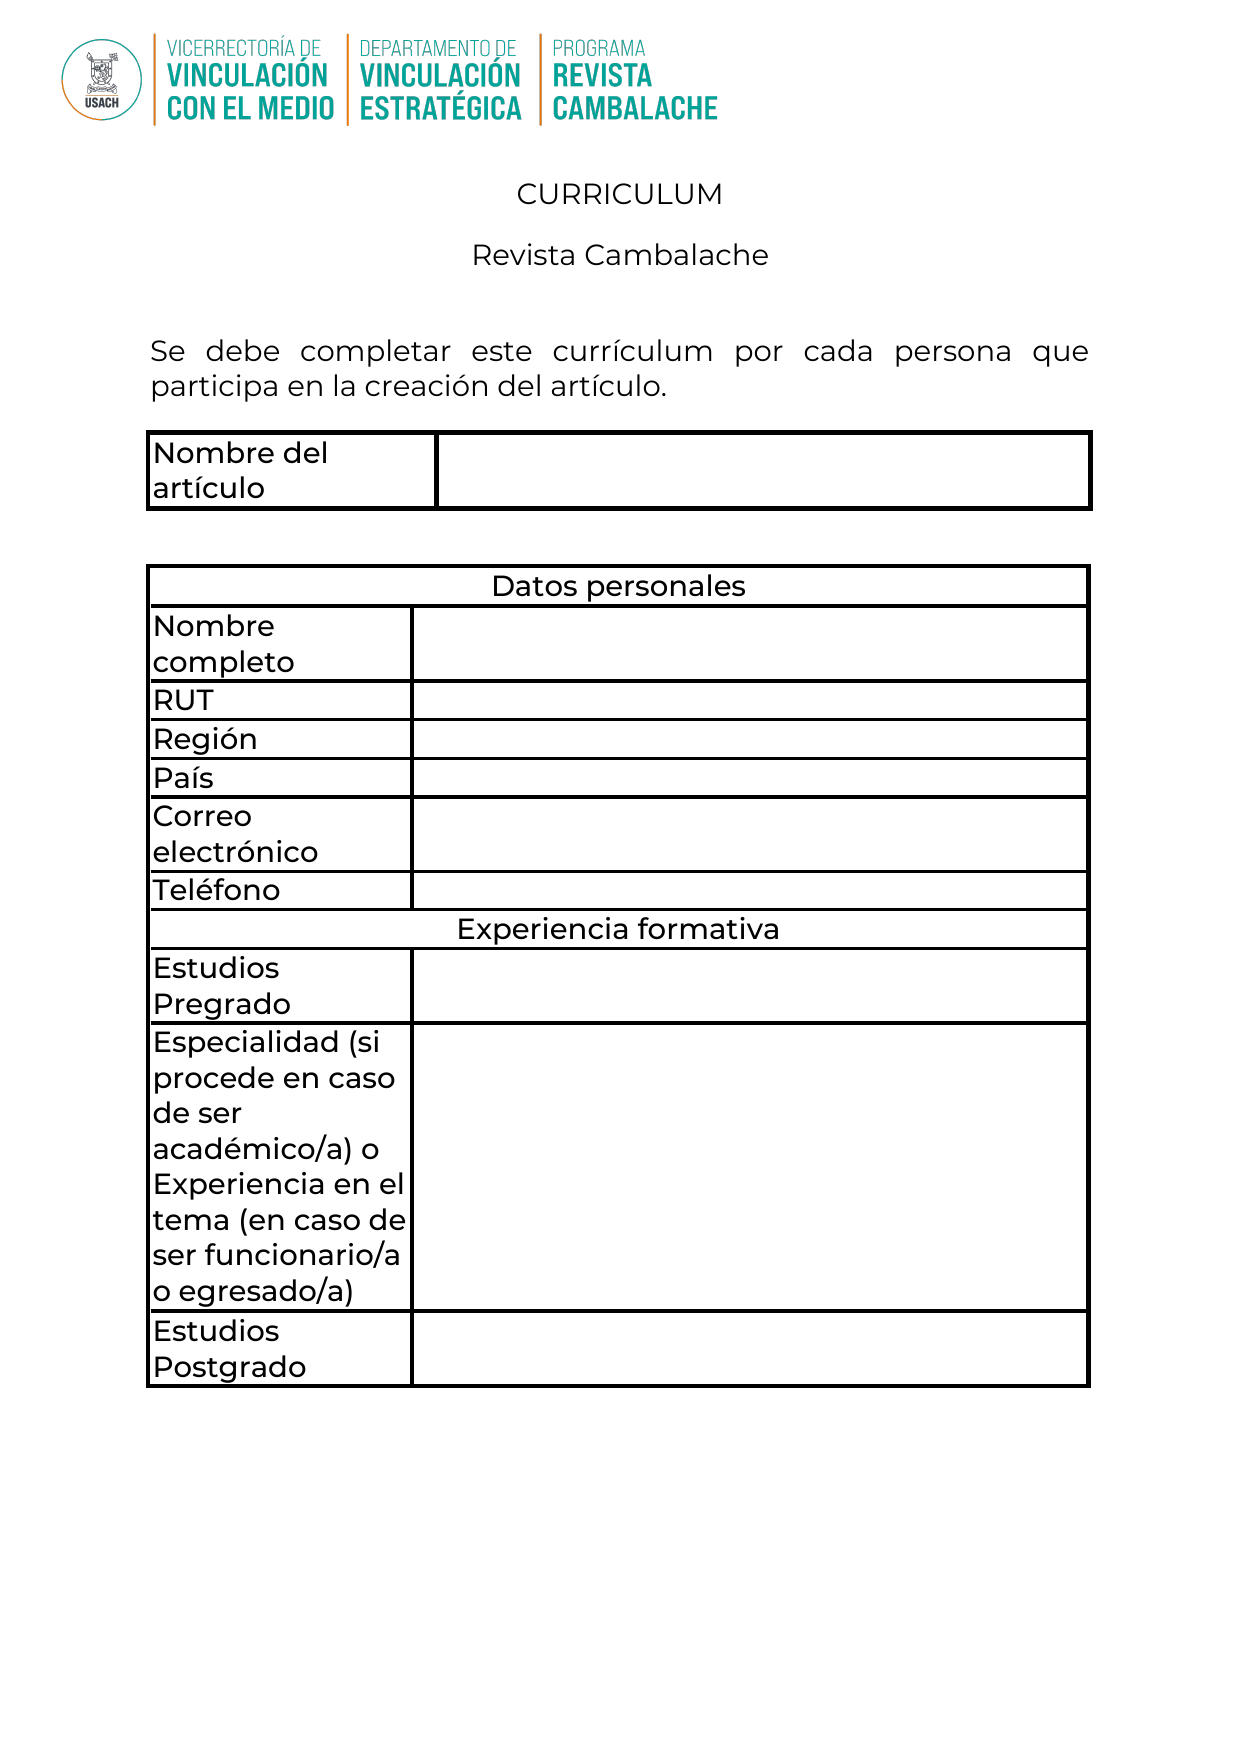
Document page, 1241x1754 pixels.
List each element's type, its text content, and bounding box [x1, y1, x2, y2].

table_cell [414, 1025, 1086, 1309]
table_cell Estudios Pregrado [150, 948, 410, 1021]
table_cell Correo electrónico [150, 796, 410, 869]
table_header [439, 435, 1088, 506]
table_header Datos personales [150, 568, 1086, 604]
table_cell Estudios Postgrado [150, 1310, 410, 1384]
table_cell [414, 721, 1086, 757]
table_cell RUT [150, 680, 410, 718]
text Revista Cambalache [150, 237, 1090, 272]
table_cell [414, 799, 1086, 869]
table_cell [414, 1313, 1086, 1384]
table_cell [414, 873, 1086, 908]
table_cell Región [150, 719, 410, 757]
text Se debe completar este currículum por cada persona que participa en la creación del artículo. [150, 333, 1090, 404]
table_cell [414, 608, 1086, 679]
text CURRICULUM [150, 176, 1090, 212]
table_header Nombre del artículo [150, 435, 434, 506]
table_cell [414, 760, 1086, 795]
table_cell País [150, 758, 410, 795]
table_cell [414, 950, 1086, 1021]
table_cell Teléfono [150, 871, 410, 908]
table_cell Especialidad (si procede en caso de ser académico/a) o Experiencia en el tema (en caso de ser funcionario/a o egresado/a) [150, 1022, 410, 1309]
picture [56, 30, 725, 128]
table_cell Experiencia formativa [150, 909, 1086, 947]
table_cell [414, 683, 1086, 718]
table_cell Nombre completo [150, 605, 410, 679]
